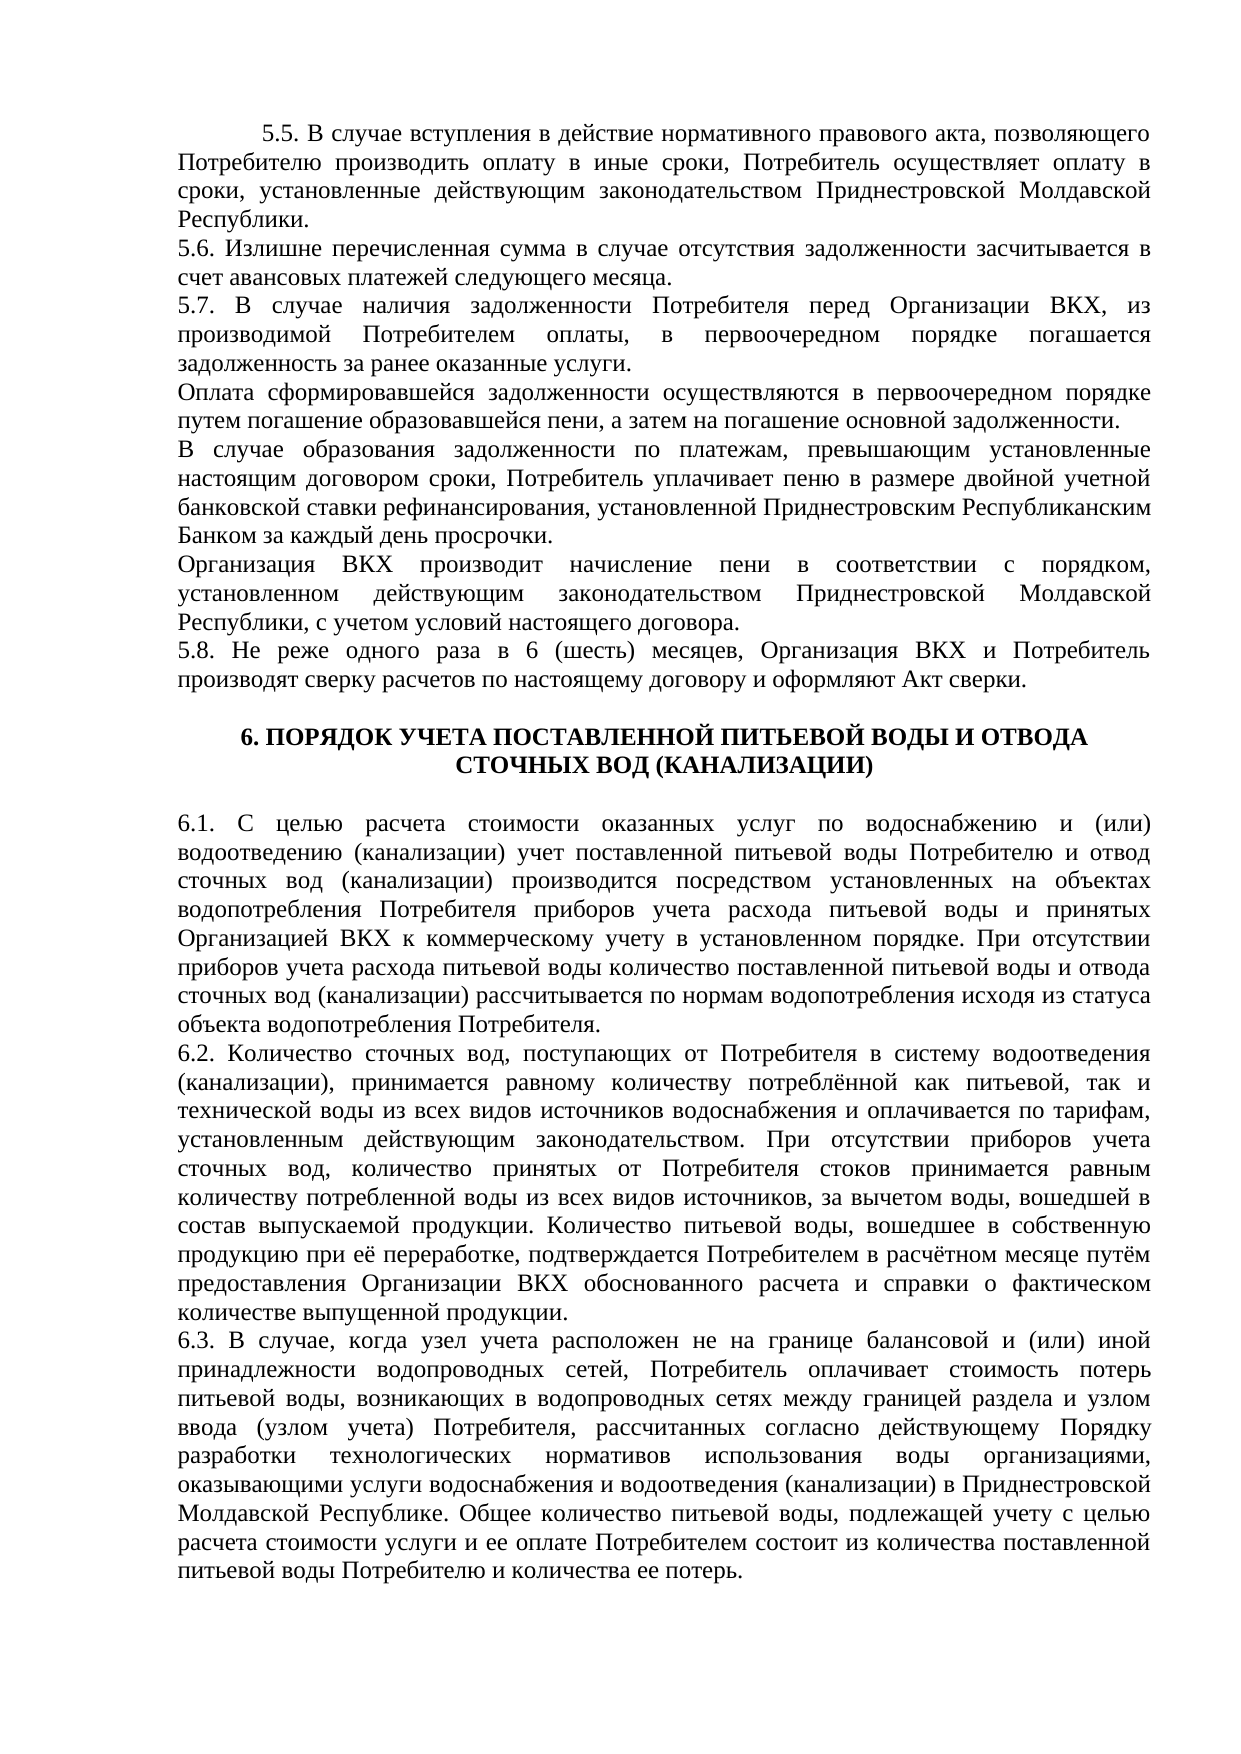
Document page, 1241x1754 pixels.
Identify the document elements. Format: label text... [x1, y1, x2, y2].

text 5.8. Не реже одного раза в 6 (шесть) месяцев, Организация ВКХ и Потребитель производят сверку расчетов по настоящему договору и оформляют Акт сверки. [177, 636, 1152, 693]
text 6.1. С целью расчета стоимости оказанных услуг по водоснабжению и (или) водоотведению (канализации) учет поставленной питьевой воды Потребителю и отвод сточных вод (канализации) производится посредством установленных на объектах водопотребления Потребителя приборов учета расхода питьевой воды и принятых Организацией ВКХ к коммерческому учету в установленном порядке. При отсутствии приборов учета расхода питьевой воды количество поставленной питьевой воды и отвода сточных вод (канализации) рассчитывается по нормам водопотребления исходя из статуса объекта водопотребления Потребителя. [177, 808, 1152, 1038]
text Оплата сформировавшейся задолженности осуществляются в первоочередном порядке путем погашение образовавшейся пени, а затем на погашение основной задолженности. [177, 377, 1152, 434]
text 5.7. В случае наличия задолженности Потребителя перед Организации ВКХ, из производимой Потребителем оплаты, в первоочередном порядке погашается задолженность за ранее оказанные услуги. [177, 291, 1152, 377]
text 6.2. Количество сточных вод, поступающих от Потребителя в систему водоотведения (канализации), принимается равному количеству потреблённой как питьевой, так и технической воды из всех видов источников водоснабжения и оплачивается по тарифам, установленным действующим законодательством. При отсутствии приборов учета сточных вод, количество принятых от Потребителя стоков принимается равным количеству потребленной воды из всех видов источников, за вычетом воды, вошедшей в состав выпускаемой продукции. Количество питьевой воды, вошедшее в собственную продукцию при её переработке, подтверждается Потребителем в расчётном месяце путём предоставления Организации ВКХ обоснованного расчета и справки о фактическом количестве выпущенной продукции. [177, 1038, 1152, 1326]
text 5.5. В случае вступления в действие нормативного правового акта, позволяющего Потребителю производить оплату в иные сроки, Потребитель осуществляет оплату в сроки, установленные действующим законодательством Приднестровской Молдавской Республики. [177, 118, 1152, 233]
text В случае образования задолженности по платежам, превышающим установленные настоящим договором сроки, Потребитель уплачивает пеню в размере двойной учетной банковской ставки рефинансирования, установленной Приднестровским Республиканским Банком за каждый день просрочки. [177, 434, 1152, 549]
text 6.3. В случае, когда узел учета расположен не на границе балансовой и (или) иной принадлежности водопроводных сетей, Потребитель оплачивает стоимость потерь питьевой воды, возникающих в водопроводных сетях между границей раздела и узлом ввода (узлом учета) Потребителя, рассчитанных согласно действующему Порядку разработки технологических нормативов использования воды организациями, оказывающими услуги водоснабжения и водоотведения (канализации) в Приднестровской Молдавской Республике. Общее количество питьевой воды, подлежащей учету с целью расчета стоимости услуги и ее оплате Потребителем состоит из количества поставленной питьевой воды Потребителю и количества ее потерь. [177, 1326, 1152, 1441]
text 6. ПОРЯДОК УЧЕТА ПОСТАВЛЕННОЙ ПИТЬЕВОЙ ВОДЫ И ОТВОДА СТОЧНЫХ ВОД (КАНАЛИЗАЦИИ) [177, 722, 1152, 779]
text 6.3. В случае, когда узел учета расположен не на границе балансовой и (или) иной принадлежности водопроводных сетей, Потребитель оплачивает стоимость потерь питьевой воды, возникающих в водопроводных сетях между границей раздела и узлом ввода (узлом учета) Потребителя, рассчитанных согласно действующему Порядку разработки технологических нормативов использования воды организациями, оказывающими услуги водоснабжения и водоотведения (канализации) в Приднестровской Молдавской Республике. Общее количество питьевой воды, подлежащей учету с целью расчета стоимости услуги и ее оплате Потребителем состоит из количества поставленной питьевой воды Потребителю и количества ее потерь. [177, 1498, 1152, 1584]
text Организация ВКХ производит начисление пени в соответствии с порядком, установленном действующим законодательством Приднестровской Молдавской Республики, с учетом условий настоящего договора. [177, 549, 1152, 636]
text 5.6. Излишне перечисленная сумма в случае отсутствия задолженности засчитывается в счет авансовых платежей следующего месяца. [177, 233, 1152, 291]
